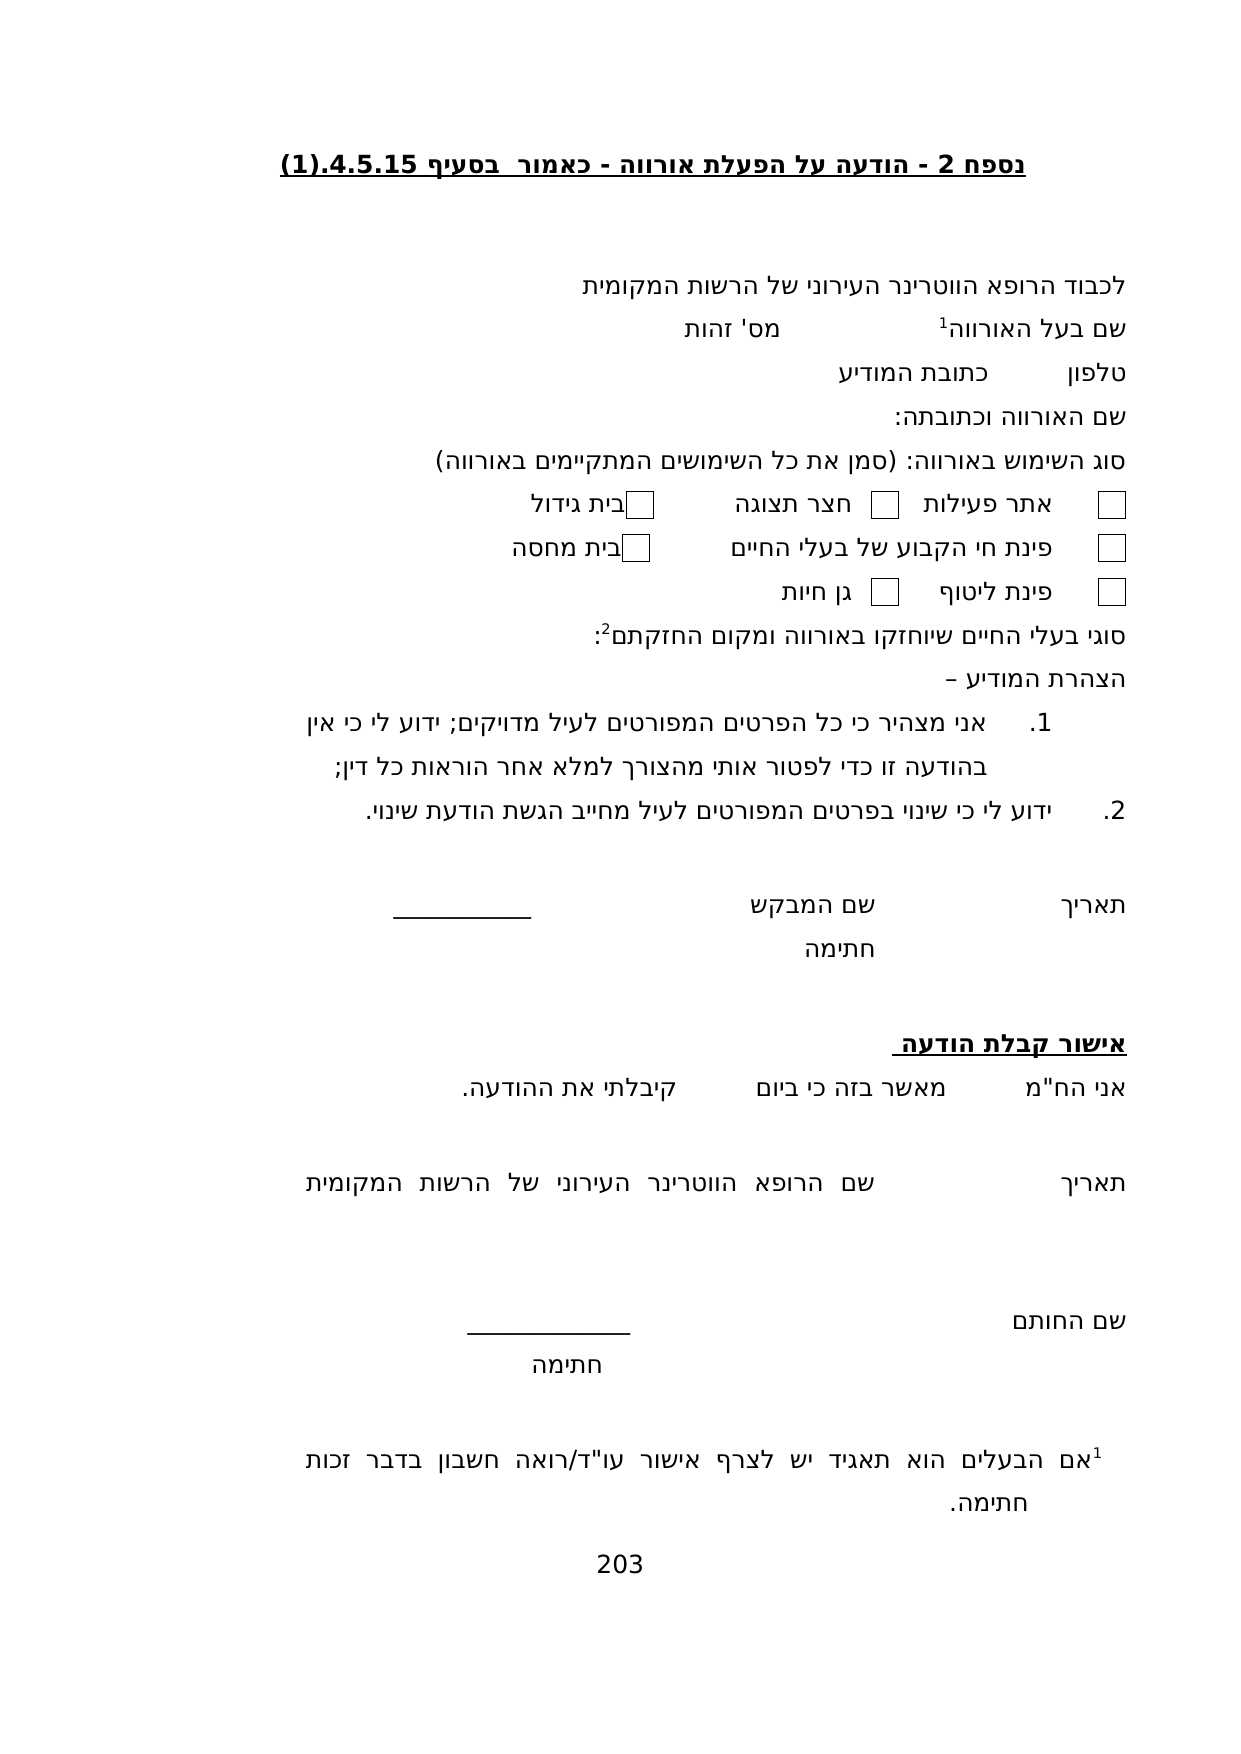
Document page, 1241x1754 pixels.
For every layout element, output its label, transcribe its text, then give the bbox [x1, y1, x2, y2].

text 2. ידוע לי כי שינוי בפרטים המפורטים לעיל מחייב הגשת הודעת שינוי. [306, 796, 1126, 825]
text חתימה [306, 934, 1126, 964]
text אישור קבלת הודעה [306, 1029, 1126, 1058]
text טלפון כתובת המודיע [306, 358, 1126, 388]
text סוגי בעלי החיים שיוחזקו באורווה ומקום החזקתם2: [306, 621, 1126, 650]
text חתימה [306, 1350, 1126, 1379]
text תאריך שם המבקש ___________ [306, 891, 1126, 920]
text אתר פעילות חצר תצוגה בית גידול [306, 490, 1126, 519]
text הצהרת המודיע – [306, 665, 1126, 694]
text לכבוד הרופא הווטרינר העירוני של הרשות המקומית [306, 271, 1126, 300]
text סוג השימוש באורווה: (סמן את כל השימושים המתקיימים באורווה) [306, 446, 1126, 475]
text שם בעל האורווה1 מס' זהות [306, 315, 1126, 344]
text פינת ליטוף גן חיות [306, 577, 1126, 606]
text אני הח"מ מאשר בזה כי ביום קיבלתי את ההודעה. [306, 1073, 1126, 1102]
text תאריך שם הרופא הווטרינר העירוני של הרשות המקומית [306, 1168, 1126, 1241]
text שם החותם _____________ [306, 1306, 1126, 1336]
text שם האורווה וכתובתה: [306, 402, 1126, 431]
text פינת חי הקבוע של בעלי החיים בית מחסה [306, 533, 1126, 563]
text נספח 2 - הודעה על הפעלת אורווה - כאמור בסעיף 4.5.15.(1) [252, 150, 1053, 259]
text 1. אני מצהיר כי כל הפרטים המפורטים לעיל מדויקים; ידוע לי כי אין בהודעה זו כדי לפטור אותי מהצורך למלא אחר הוראות כל דין; [306, 708, 1053, 781]
text 1אם הבעלים הוא תאגיד יש לצרף אישור עו"ד/רואה חשבון בדבר זכות חתימה. [306, 1445, 1102, 1518]
